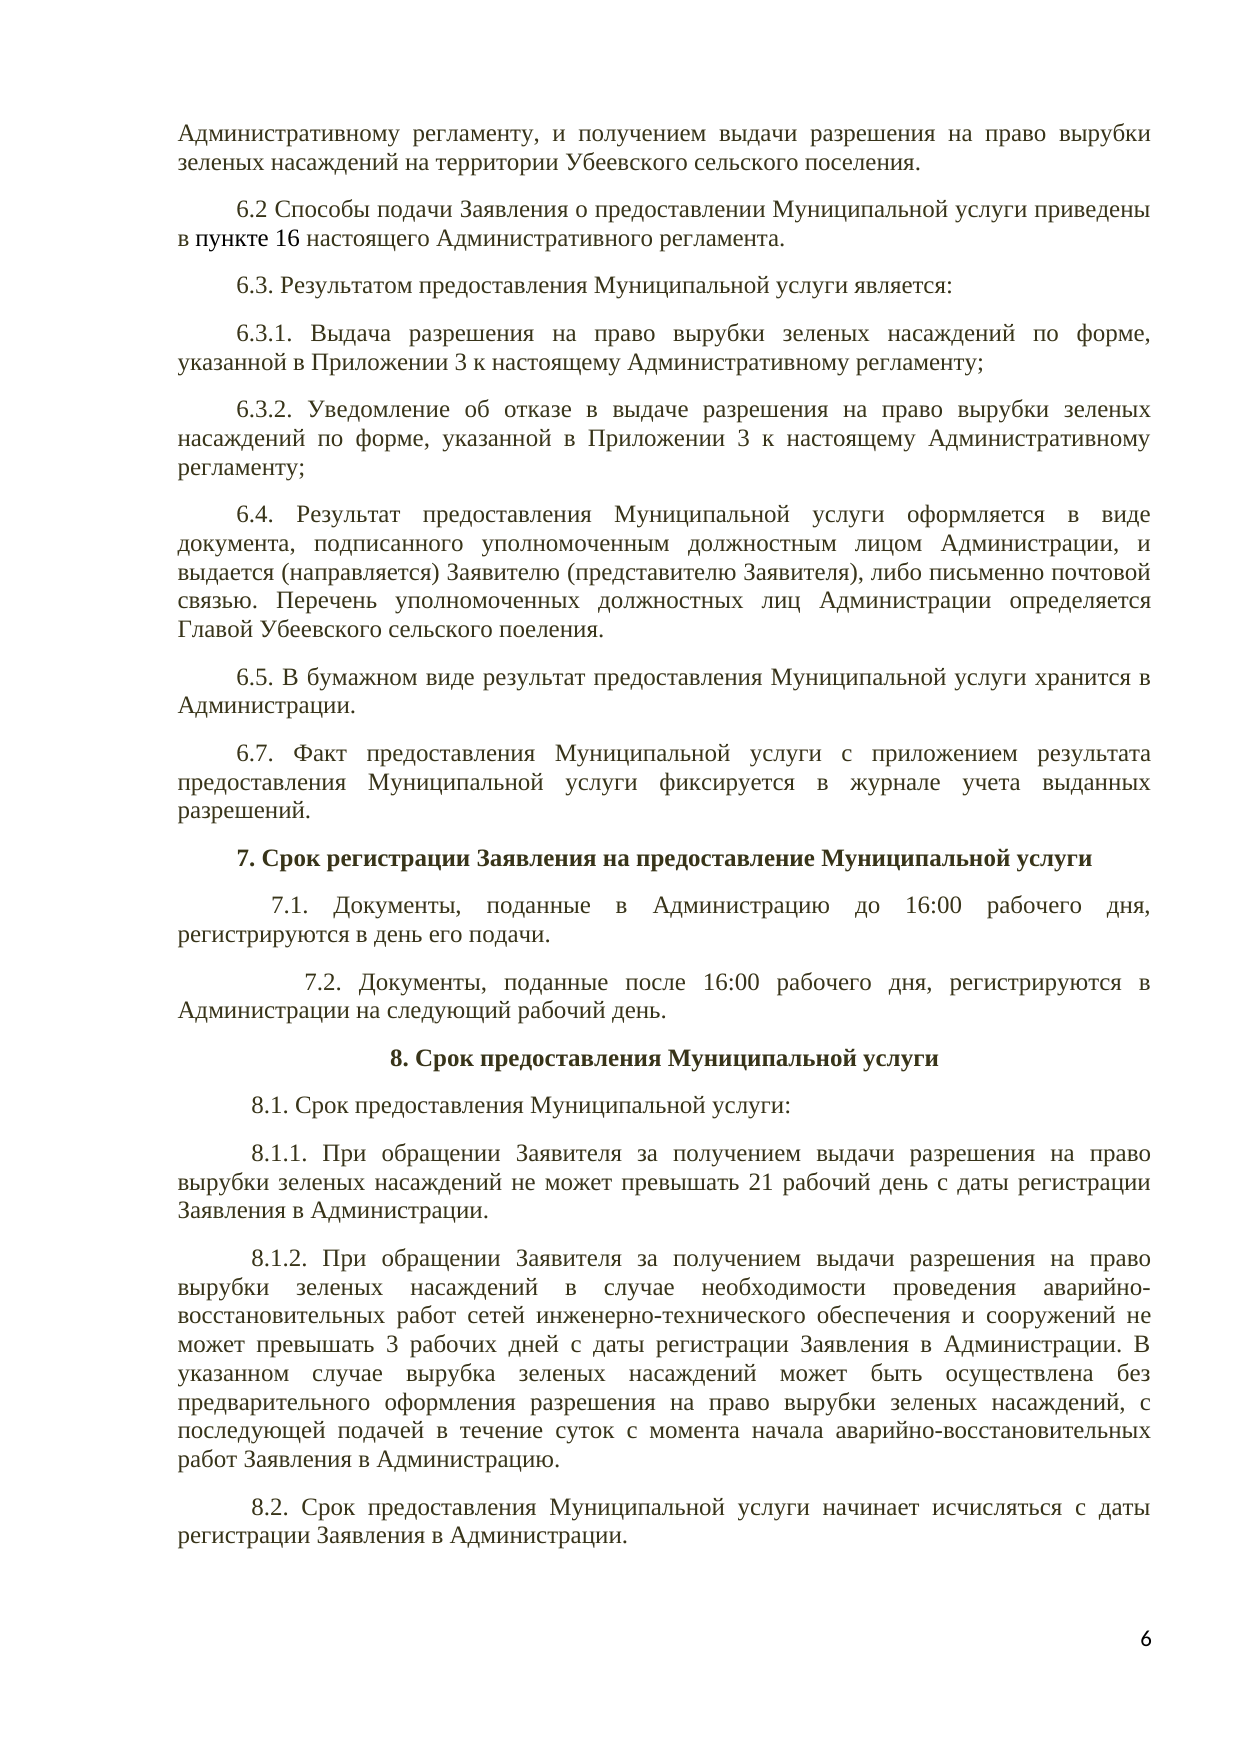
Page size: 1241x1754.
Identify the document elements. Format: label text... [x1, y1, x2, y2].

text 7. Срок регистрации Заявления на предоставление Муниципальной услуги [177, 843, 1152, 872]
text 6.3.1. Выдача разрешения на право вырубки зеленых насаждений по форме, указанной в Приложении 3 к настоящему Административному регламенту; [177, 318, 1152, 376]
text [177, 118, 1152, 176]
text 8.1. Срок предоставления Муниципальной услуги: [177, 1091, 1152, 1119]
text 8. Срок предоставления Муниципальной услуги [177, 1043, 1152, 1072]
text 6.3.2. Уведомление об отказе в выдаче разрешения на право вырубки зеленых насаждений по форме, указанной в Приложении 3 к настоящему Административному регламенту; [177, 394, 1152, 481]
text 7.2. Документы, поданные после 16:00 рабочего дня, регистрируются в Администрации на следующий рабочий день. [177, 967, 1152, 1024]
text 6.3. Результатом предоставления Муниципальной услуги является: [177, 271, 1152, 299]
text 6.7. Факт предоставления Муниципальной услуги с приложением результата предоставления Муниципальной услуги фиксируется в журнале учета выданных разрешений. [177, 738, 1152, 824]
text 8.1.2. При обращении Заявителя за получением выдачи разрешения на право вырубки зеленых насаждений в случае необходимости проведения аварийно-восстановительных работ сетей инженерно-технического обеспечения и сооружений не может превышать 3 рабочих дней с даты регистрации Заявления в Администрации. В указанном случае вырубка зеленых насаждений может быть осуществлена без предварительного оформления разрешения на право вырубки зеленых насаждений, с последующей подачей в течение суток с момента начала аварийно-восстановительных работ Заявления в Администрацию. [177, 1243, 1152, 1473]
text 6.5. В бумажном виде результат предоставления Муниципальной услуги хранится в Администрации. [177, 662, 1152, 719]
text 6.4. Результат предоставления Муниципальной услуги оформляется в виде документа, подписанного уполномоченным должностным лицом Администрации, и выдается (направляется) Заявителю (представителю Заявителя), либо письменно почтовой связью. Перечень уполномоченных должностных лиц Администрации определяется Главой Убеевского сельского поеления. [177, 499, 1152, 643]
text 8.1.1. При обращении Заявителя за получением выдачи разрешения на право вырубки зеленых насаждений не может превышать 21 рабочий день с даты регистрации Заявления в Администрации. [177, 1138, 1152, 1224]
text 7.1. Документы, поданные в Администрацию до 16:00 рабочего дня, регистрируются в день его подачи. [177, 891, 1152, 948]
text 6.2 Способы подачи Заявления о предоставлении Муниципальной услуги приведены в пункте 16 настоящего Административного регламента. [177, 194, 1152, 252]
text 8.2. Срок предоставления Муниципальной услуги начинает исчисляться с даты регистрации Заявления в Администрации. [177, 1492, 1152, 1549]
